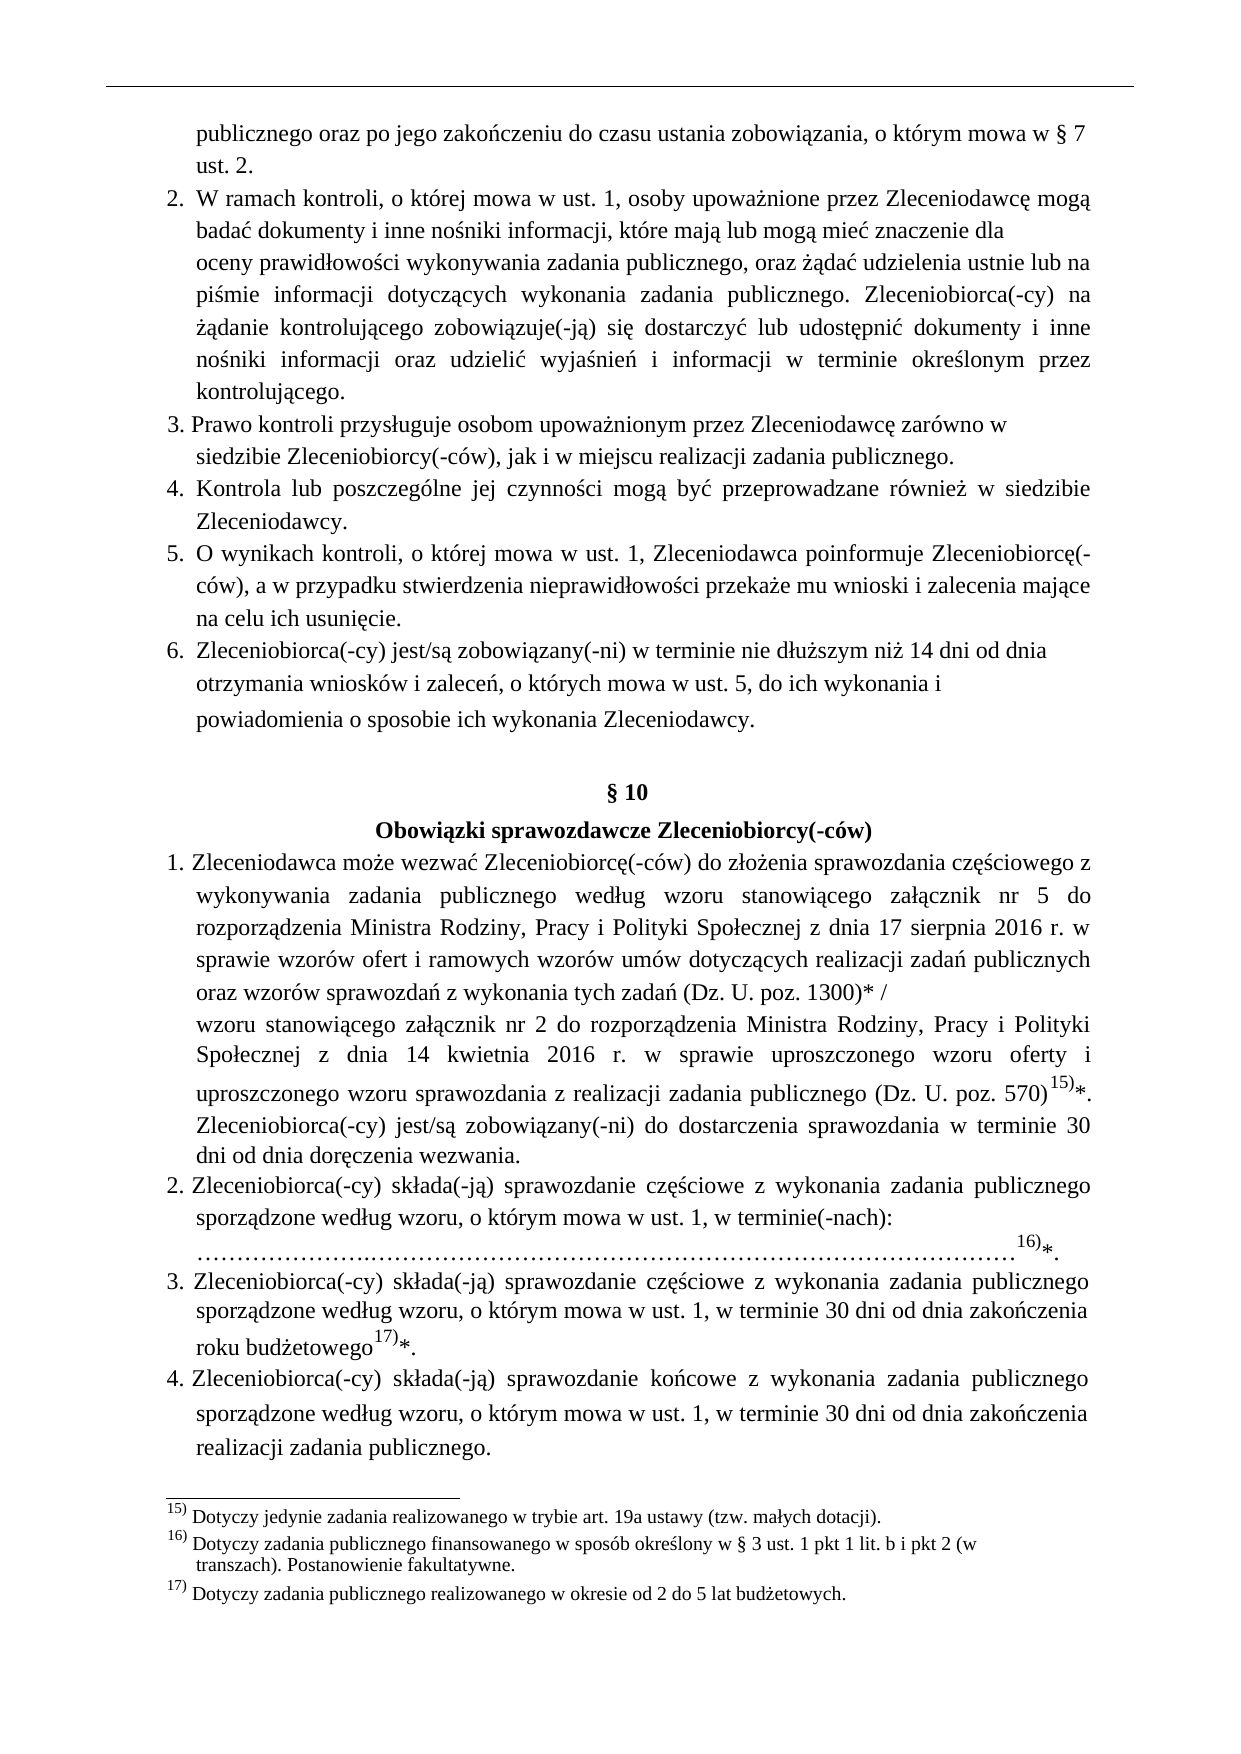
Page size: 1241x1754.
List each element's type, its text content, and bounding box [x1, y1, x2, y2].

text wzoru stanowiącego załącznik nr 2 do rozporządzenia Ministra Rodziny, Pracy i Polityki Społecznej z dnia 14 kwietnia 2016 r. w sprawie uproszczonego wzoru oferty i uproszczonego wzoru sprawozdania z realizacji zadania publicznego (Dz. U. poz. 570)15)*. Zleceniobiorca(-cy) jest/są zobowiązany(-ni) do dostarczenia sprawozdania w terminie 30 dni od dnia doręczenia wezwania. [196, 1010, 1092, 1168]
list Kontrola lub poszczególne jej czynności mogą być przeprowadzane również w siedzibie Zleceniodawcy. [166, 474, 1092, 534]
table_header [419, 59, 848, 87]
list Zleceniodawca może wezwać Zleceniobiorcę(-ców) do złożenia sprawozdania częściowego z wykonywania zadania publicznego według wzoru stanowiącego załącznik nr 5 do rozporządzenia Ministra Rodziny, Pracy i Polityki Społecznej z dnia 17 sierpnia 2016 r. w sprawie wzorów ofert i ramowych wzorów umów dotyczących realizacji zadań publicznych oraz wzorów sprawozdań z wykonania tych zadań (Dz. U. poz. 1300)* / [166, 848, 1092, 1005]
text § 10 [606, 777, 1134, 805]
text 3. Prawo kontroli przysługuje osobom upoważnionym przez Zleceniodawcę zarówno w siedzibie Zleceniobiorcy(-ców), jak i w miejscu realizacji zadania publicznego. [167, 410, 1090, 470]
text otrzymania wniosków i zaleceń, o których mowa w ust. 5, do ich wykonania i powiadomienia o sposobie ich wykonania Zleceniodawcy. [196, 668, 1090, 733]
list Zleceniobiorca(-cy) jest/są zobowiązany(-ni) w terminie nie dłuższym niż 14 dni od dnia [166, 636, 1134, 663]
list Zleceniobiorca(-cy) składa(-ją) sprawozdanie częściowe z wykonania zadania publicznego sporządzone według wzoru, o którym mowa w ust. 1, w terminie(-nach): [166, 1171, 1092, 1230]
table_header [106, 59, 419, 87]
text publicznego oraz po jego zakończeniu do czasu ustania zobowiązania, o którym mowa w § 7 ust. 2. [196, 119, 1090, 179]
text ………………….………………………………………………………………………16)*. [196, 1235, 1134, 1267]
list Zleceniobiorca(-cy) składa(-ją) sprawozdanie częściowe z wykonania zadania publicznego sporządzone według wzoru, o którym mowa w ust. 1, w terminie 30 dni od dnia zakończenia roku budżetowego17)*. [166, 1267, 1090, 1362]
list Zleceniobiorca(-cy) składa(-ją) sprawozdanie końcowe z wykonania zadania publicznego sporządzone według wzoru, o którym mowa w ust. 1, w terminie 30 dni od dnia zakończenia realizacji zadania publicznego. [166, 1364, 1090, 1461]
text Obowiązki sprawozdawcze Zleceniobiorcy(-ców) [375, 816, 1134, 844]
list O wynikach kontroli, o której mowa w ust. 1, Zleceniodawca poinformuje Zleceniobiorcę(-ców), a w przypadku stwierdzenia nieprawidłowości przekaże mu wnioski i zalecenia mające na celu ich usunięcie. [166, 539, 1092, 631]
text oceny prawidłowości wykonywania zadania publicznego, oraz żądać udzielenia ustnie lub na piśmie informacji dotyczących wykonania zadania publicznego. Zleceniobiorca(-cy) na żądanie kontrolującego zobowiązuje(-ją) się dostarczyć lub udostępnić dokumenty i inne nośniki informacji oraz udzielić wyjaśnień i informacji w terminie określonym przez kontrolującego. [196, 248, 1092, 405]
text 17) Dotyczy zadania publicznego realizowanego w okresie od 2 do 5 lat budżetowych. [167, 1576, 1134, 1606]
table_header [848, 59, 1133, 87]
list W ramach kontroli, o której mowa w ust. 1, osoby upoważnione przez Zleceniodawcę mogą badać dokumenty i inne nośniki informacji, które mają lub mogą mieć znaczenie dla [166, 183, 1092, 243]
text 15) Dotyczy jedynie zadania realizowanego w trybie art. 19a ustawy (tzw. małych dotacji). [167, 1499, 1134, 1529]
text 16) Dotyczy zadania publicznego finansowanego w sposób określony w § 3 ust. 1 pkt 1 lit. b i pkt 2 (w transzach). Postanowienie fakultatywne. [167, 1529, 1007, 1576]
